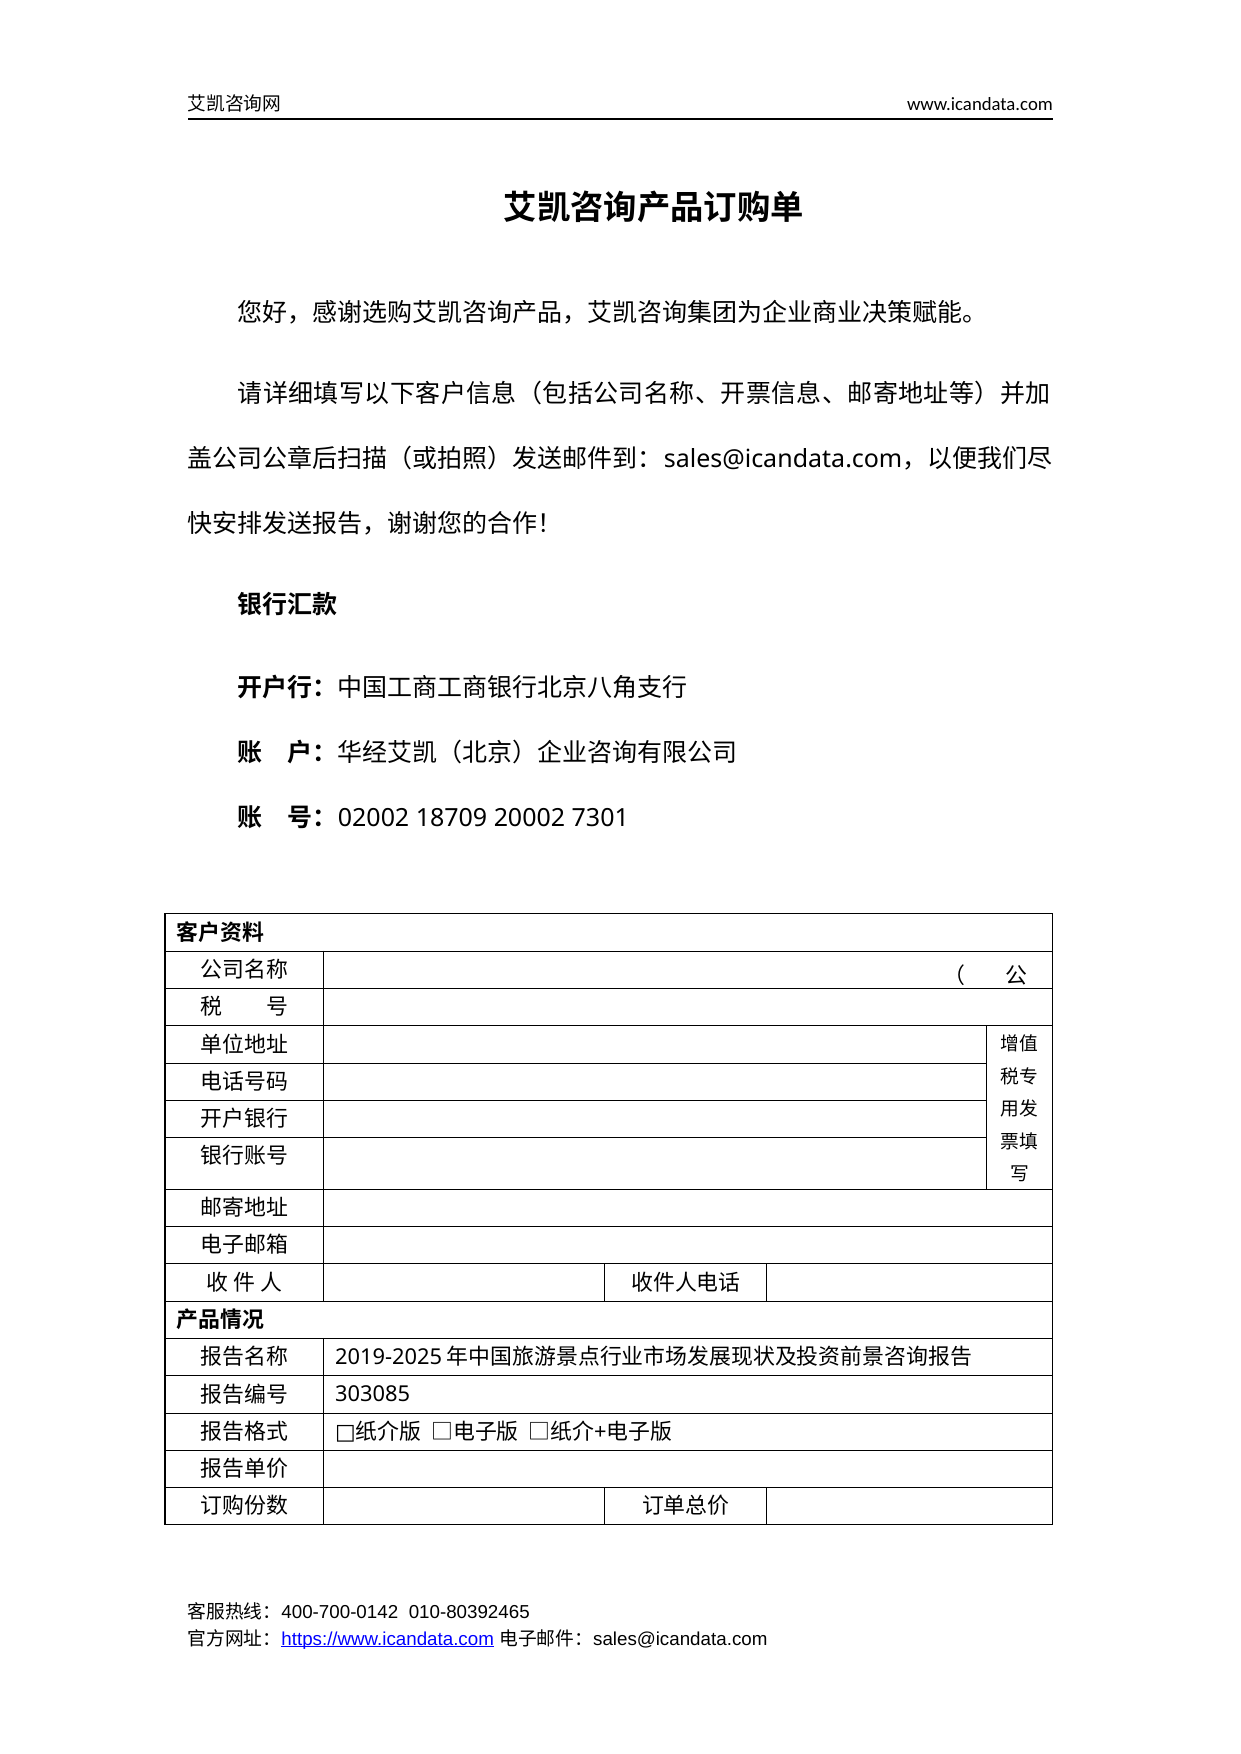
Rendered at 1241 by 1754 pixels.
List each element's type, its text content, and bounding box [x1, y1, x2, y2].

table_cell [767, 1264, 1052, 1301]
table_cell [767, 1488, 1052, 1524]
table_cell [324, 1101, 986, 1137]
table_cell 电子邮箱 [166, 1227, 323, 1263]
table_cell [324, 1064, 986, 1100]
table_cell [324, 1138, 986, 1189]
table_cell 报告格式 [166, 1414, 323, 1450]
table_cell [324, 989, 1052, 1025]
text 账 号：02002 18709 20002 7301 [187, 783, 1053, 848]
table_cell 产品情况 [166, 1302, 1052, 1338]
table_cell □纸介版 □电子版 □纸介+电子版 [324, 1414, 1052, 1450]
text 开户行：中国工商工商银行北京八角支行 [187, 653, 1053, 718]
table_cell [324, 1488, 604, 1524]
table_cell 订单总价 [605, 1488, 766, 1524]
table_cell 税 号 [166, 989, 323, 1025]
table_cell 订购份数 [166, 1488, 323, 1524]
table_cell 开户银行 [166, 1101, 323, 1137]
table_cell 报告名称 [166, 1339, 323, 1375]
text 艾凯咨询产品订购单 [187, 172, 1053, 237]
table_cell 单位地址 [166, 1026, 323, 1062]
table_cell 银行账号 [166, 1138, 323, 1189]
table_cell [324, 1190, 1052, 1226]
table_cell 公司名称 [166, 952, 323, 988]
text 银行汇款 [187, 570, 1053, 635]
table_header 客户资料 [166, 914, 1052, 951]
table_cell 收 件 人 [166, 1264, 323, 1301]
table_cell 增值税专用发票填写 [987, 1026, 1052, 1189]
table_cell 电话号码 [166, 1064, 323, 1100]
text 请详细填写以下客户信息（包括公司名称、开票信息、邮寄地址等）并加盖公司公章后扫描（或拍照）发送邮件到：sales@icandata.com，以便我们尽快安排发送报告，谢谢您的合作！ [187, 359, 1053, 554]
text 您好，感谢选购艾凯咨询产品，艾凯咨询集团为企业商业决策赋能。 [187, 278, 1053, 343]
table_cell 303085 [324, 1376, 1052, 1412]
table_cell [324, 952, 1052, 988]
table_cell [324, 1264, 604, 1301]
table_cell 邮寄地址 [166, 1190, 323, 1226]
table_cell 报告编号 [166, 1376, 323, 1412]
table_cell [324, 1026, 986, 1062]
table_cell [324, 1227, 1052, 1263]
table_cell [324, 1451, 1052, 1487]
text 账 户：华经艾凯（北京）企业咨询有限公司 [187, 718, 1053, 783]
table_cell 2019-2025年中国旅游景点行业市场发展现状及投资前景咨询报告 [324, 1339, 1052, 1375]
table_cell 收件人电话 [605, 1264, 766, 1301]
table_cell 报告单价 [166, 1451, 323, 1487]
